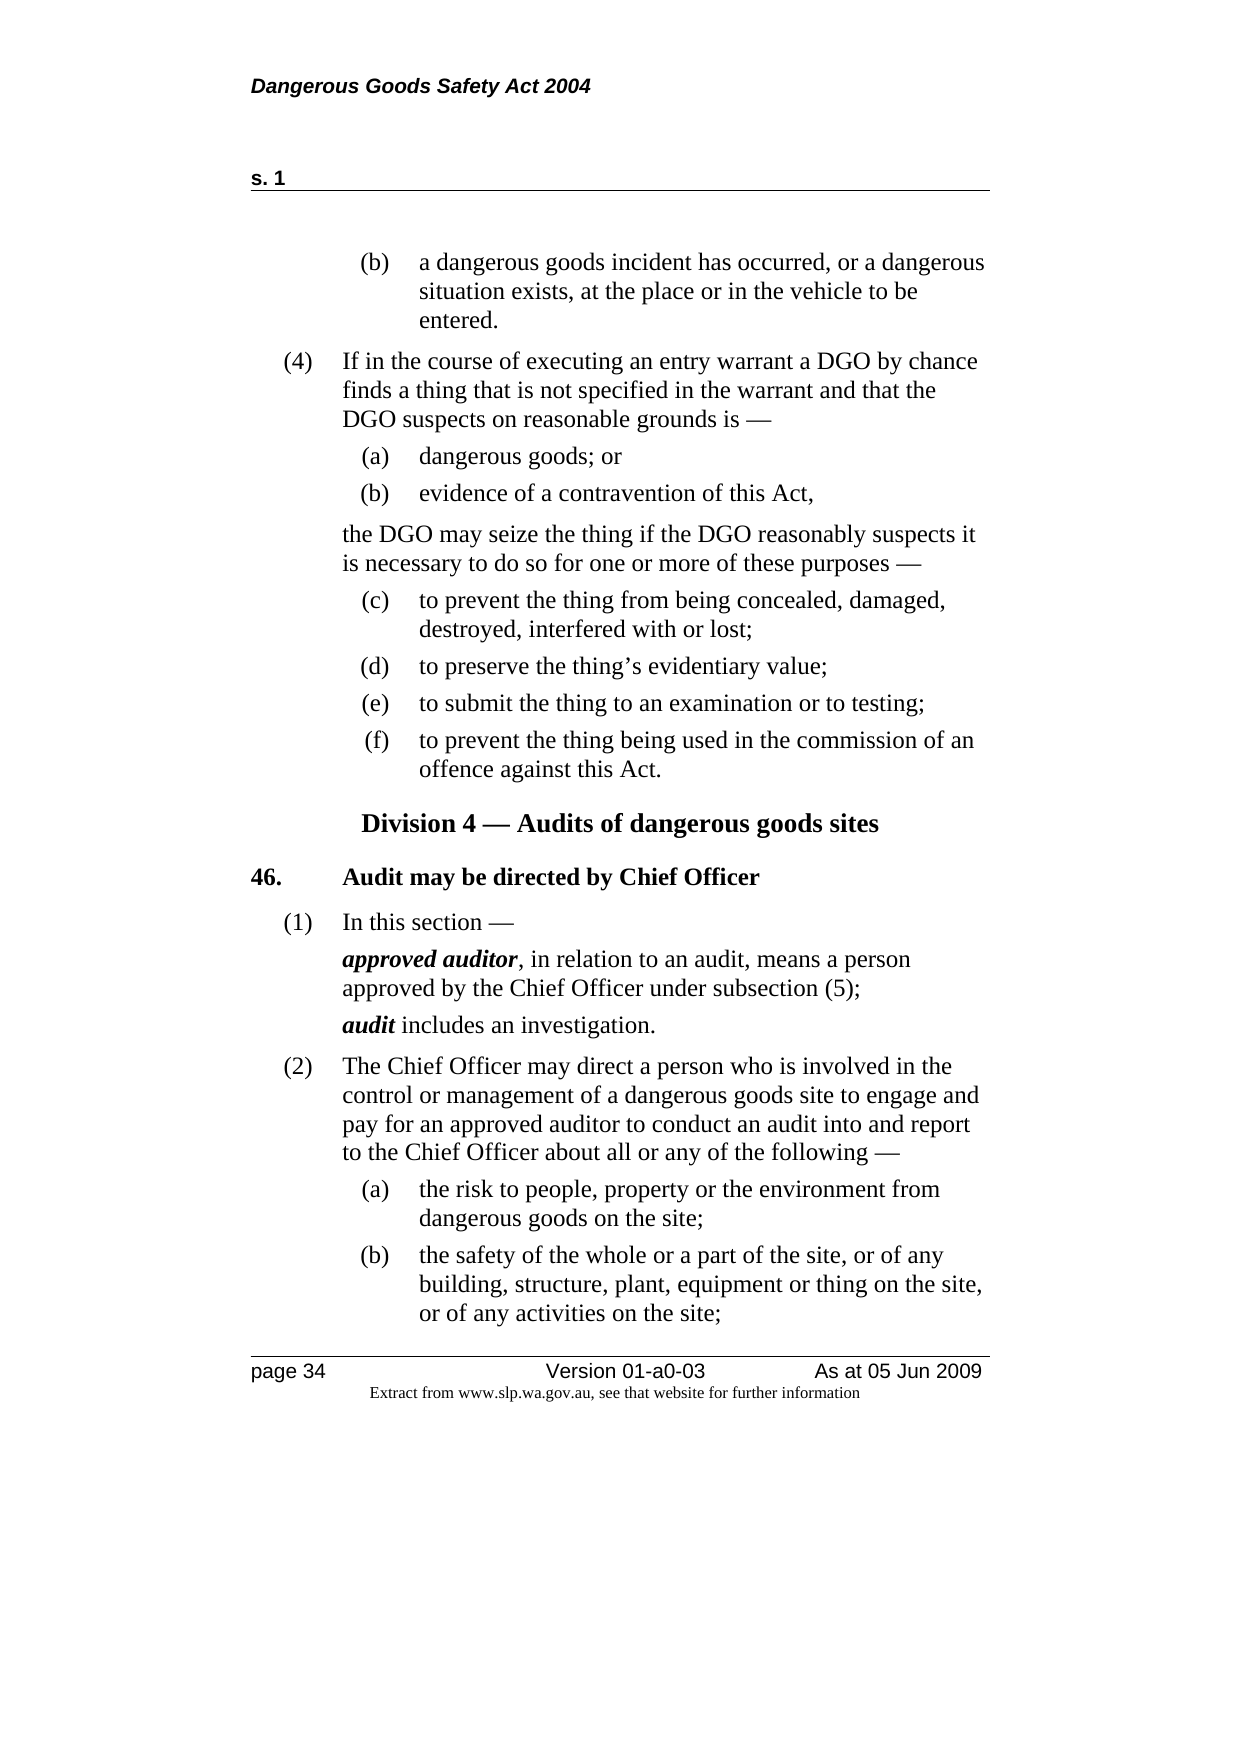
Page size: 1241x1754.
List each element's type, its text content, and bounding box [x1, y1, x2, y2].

text (4) If in the course of executing an entry warrant a DGO by chance finds a thing that is not specified in the warrant and that the DGO suspects on reasonable grounds is — [251, 346, 990, 432]
subtitle 46. Audit may be directed by Chief Officer [251, 862, 990, 890]
text (a) the risk to people, property or the environment from dangerous goods on the site; [251, 1174, 990, 1232]
text (d) to preserve the thing’s evidentiary value; [251, 651, 990, 679]
text (a) dangerous goods; or [251, 441, 990, 469]
text (2) The Chief Officer may direct a person who is involved in the control or management of a dangerous goods site to engage and pay for an approved auditor to conduct an audit into and report to the Chief Officer about all or any of the following — [251, 1051, 990, 1166]
text (b) a dangerous goods incident has occurred, or a dangerous situation exists, at the place or in the vehicle to be entered. [251, 247, 990, 334]
text (e) to submit the thing to an examination or to testing; [251, 688, 990, 717]
subtitle Division 4 — Audits of dangerous goods sites [251, 807, 990, 839]
text (1) In this section — [251, 907, 990, 936]
text the DGO may seize the thing if the DGO reasonably suspects it is necessary to do so for one or more of these purposes — [251, 519, 990, 577]
text (b) the safety of the whole or a part of the site, or of any building, structure, plant, equipment or thing on the site, or of any activities on the site; [251, 1240, 990, 1327]
text (f) to prevent the thing being used in the commission of an offence against this Act. [251, 725, 990, 782]
text approved auditor, in relation to an audit, means a person approved by the Chief Officer under subsection (5); [251, 944, 990, 1002]
text (c) to prevent the thing from being concealed, damaged, destroyed, interfered with or lost; [251, 585, 990, 642]
text audit includes an investigation. [251, 1010, 990, 1039]
text (b) evidence of a contravention of this Act, [251, 478, 990, 507]
